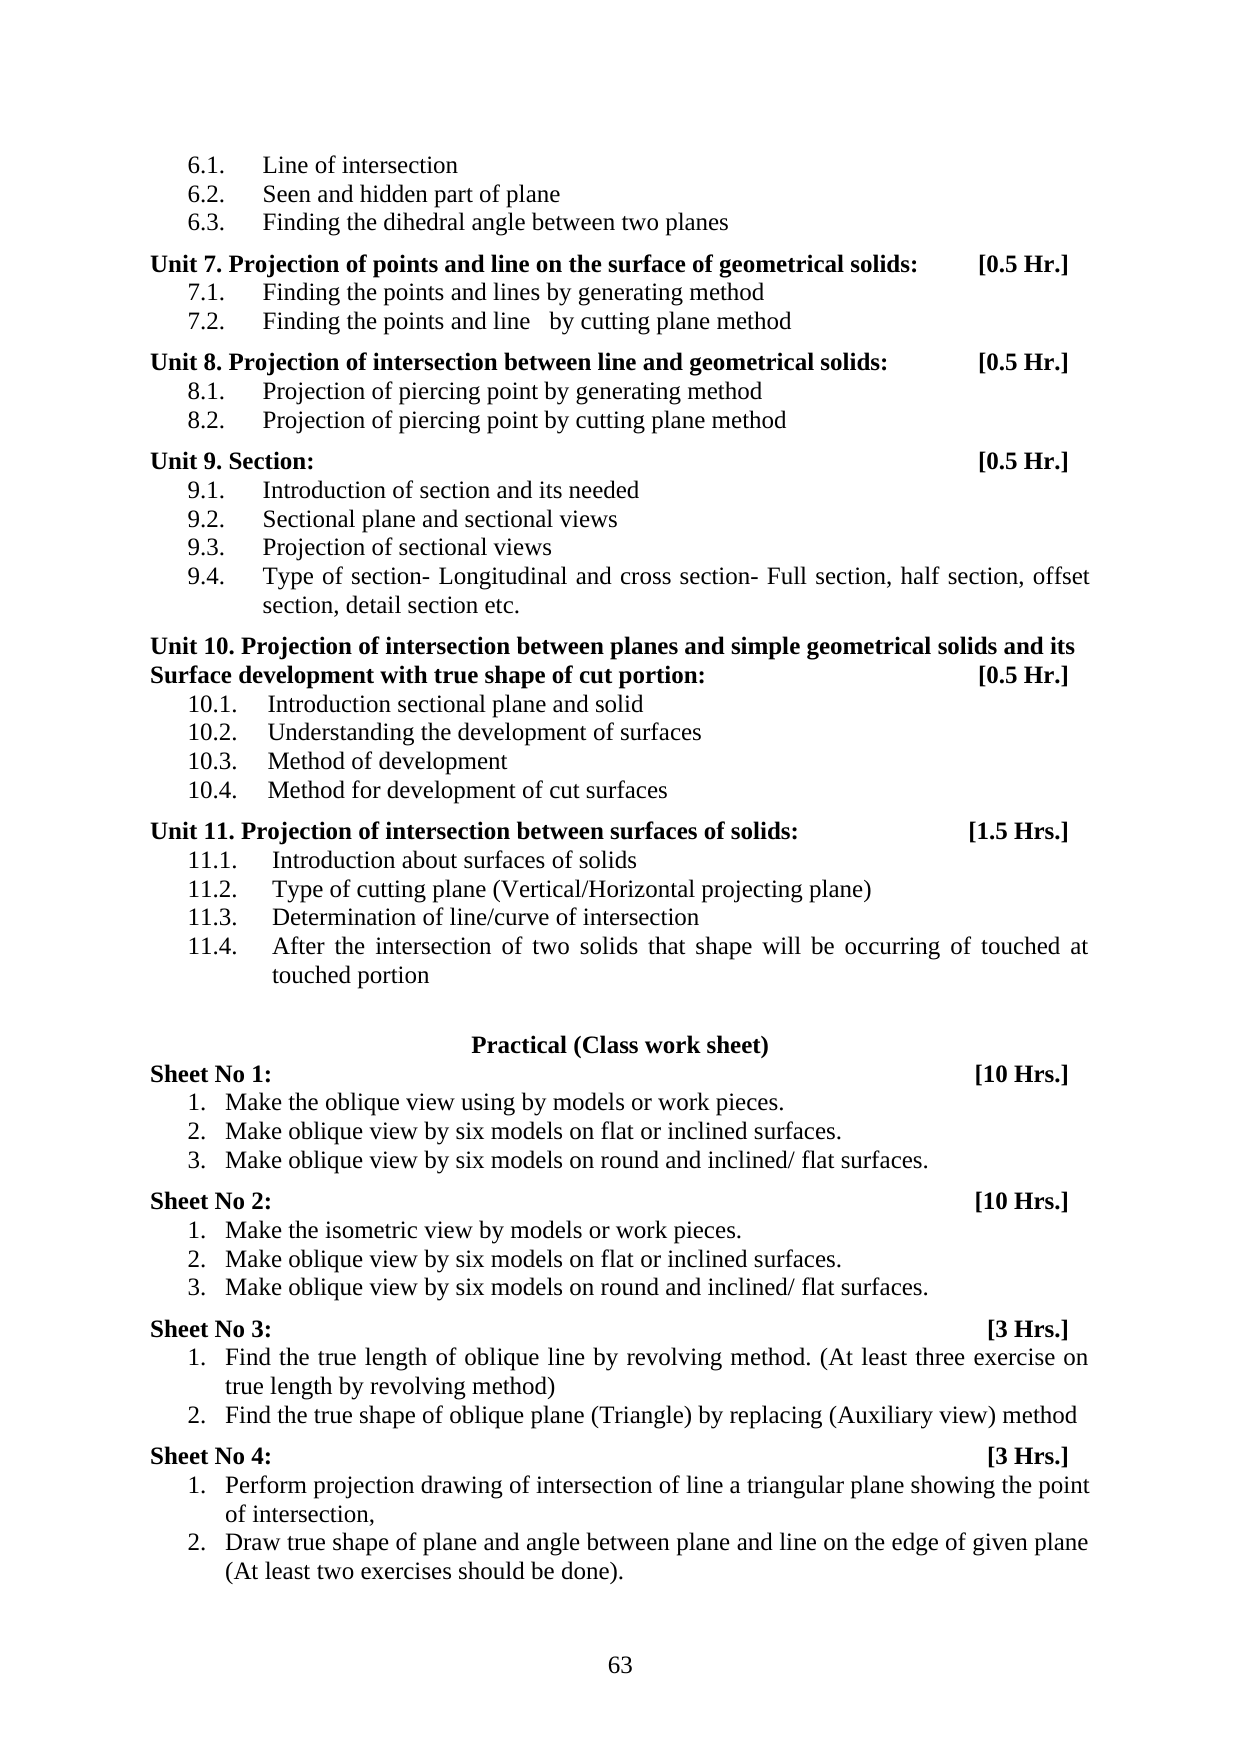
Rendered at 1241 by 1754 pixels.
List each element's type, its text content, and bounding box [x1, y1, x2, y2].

list Finding the dihedral angle between two planes [187, 207, 1090, 236]
list After the intersection of two solids that shape will be occurring of touched at touched portion [187, 931, 1090, 989]
list Sectional plane and sectional views [187, 504, 1090, 532]
list Determination of line/curve of intersection [187, 902, 1090, 931]
list Make oblique view by six models on flat or inclined surfaces. [187, 1116, 1090, 1145]
text Sheet No 4: [3 Hrs.] [150, 1441, 1090, 1470]
text Sheet No 2: [10 Hrs.] [150, 1186, 1090, 1215]
list Seen and hidden part of plane [187, 179, 1090, 207]
list Projection of piercing point by cutting plane method [187, 405, 1090, 434]
list Perform projection drawing of intersection of line a triangular plane showing the point of intersection, [187, 1470, 1090, 1527]
text Unit 8. Projection of intersection between line and geometrical solids: [0.5 Hr.] [150, 347, 1090, 376]
list Method of development [187, 746, 1090, 775]
list Find the true length of oblique line by revolving method. (At least three exercise on true length by revolving method) [187, 1342, 1090, 1400]
list Make oblique view by six models on round and inclined/ flat surfaces. [187, 1272, 1090, 1301]
list Introduction sectional plane and solid [187, 689, 1090, 717]
text Unit 9. Section: [0.5 Hr.] [150, 446, 1090, 475]
text Unit 10. Projection of intersection between planes and simple geometrical solids and its Surface development with true shape of cut portion: [0.5 Hr.] [150, 631, 1090, 689]
list Method for development of cut surfaces [187, 775, 1090, 804]
list Projection of piercing point by generating method [187, 376, 1090, 405]
list Find the true shape of oblique plane (Triangle) by replacing (Auxiliary view) method [187, 1400, 1090, 1429]
text Unit 7. Projection of points and line on the surface of geometrical solids: [0.5 Hr.] [150, 249, 1090, 277]
list Type of cutting plane (Vertical/Horizontal projecting plane) [187, 874, 1090, 902]
list Type of section- Longitudinal and cross section- Full section, half section, offset section, detail section etc. [187, 561, 1090, 619]
text Sheet No 3: [3 Hrs.] [150, 1314, 1090, 1342]
list Understanding the development of surfaces [187, 717, 1090, 746]
text Practical (Class work sheet) [150, 1030, 1090, 1059]
list Make oblique view by six models on flat or inclined surfaces. [187, 1244, 1090, 1272]
text Unit 11. Projection of intersection between surfaces of solids: [1.5 Hrs.] [150, 816, 1090, 845]
text Sheet No 1: [10 Hrs.] [150, 1059, 1090, 1087]
list Draw true shape of plane and angle between plane and line on the edge of given plane (At least two exercises should be done). [187, 1527, 1090, 1585]
list Introduction about surfaces of solids [187, 845, 1090, 874]
list Make oblique view by six models on round and inclined/ flat surfaces. [187, 1145, 1090, 1174]
list Make the isometric view by models or work pieces. [187, 1215, 1090, 1244]
list Finding the points and lines by generating method [187, 277, 1090, 306]
list Finding the points and line by cutting plane method [187, 306, 1090, 335]
list Line of intersection [187, 150, 1090, 179]
list Introduction of section and its needed [187, 475, 1090, 504]
list Projection of sectional views [187, 532, 1090, 561]
list Make the oblique view using by models or work pieces. [187, 1087, 1090, 1116]
